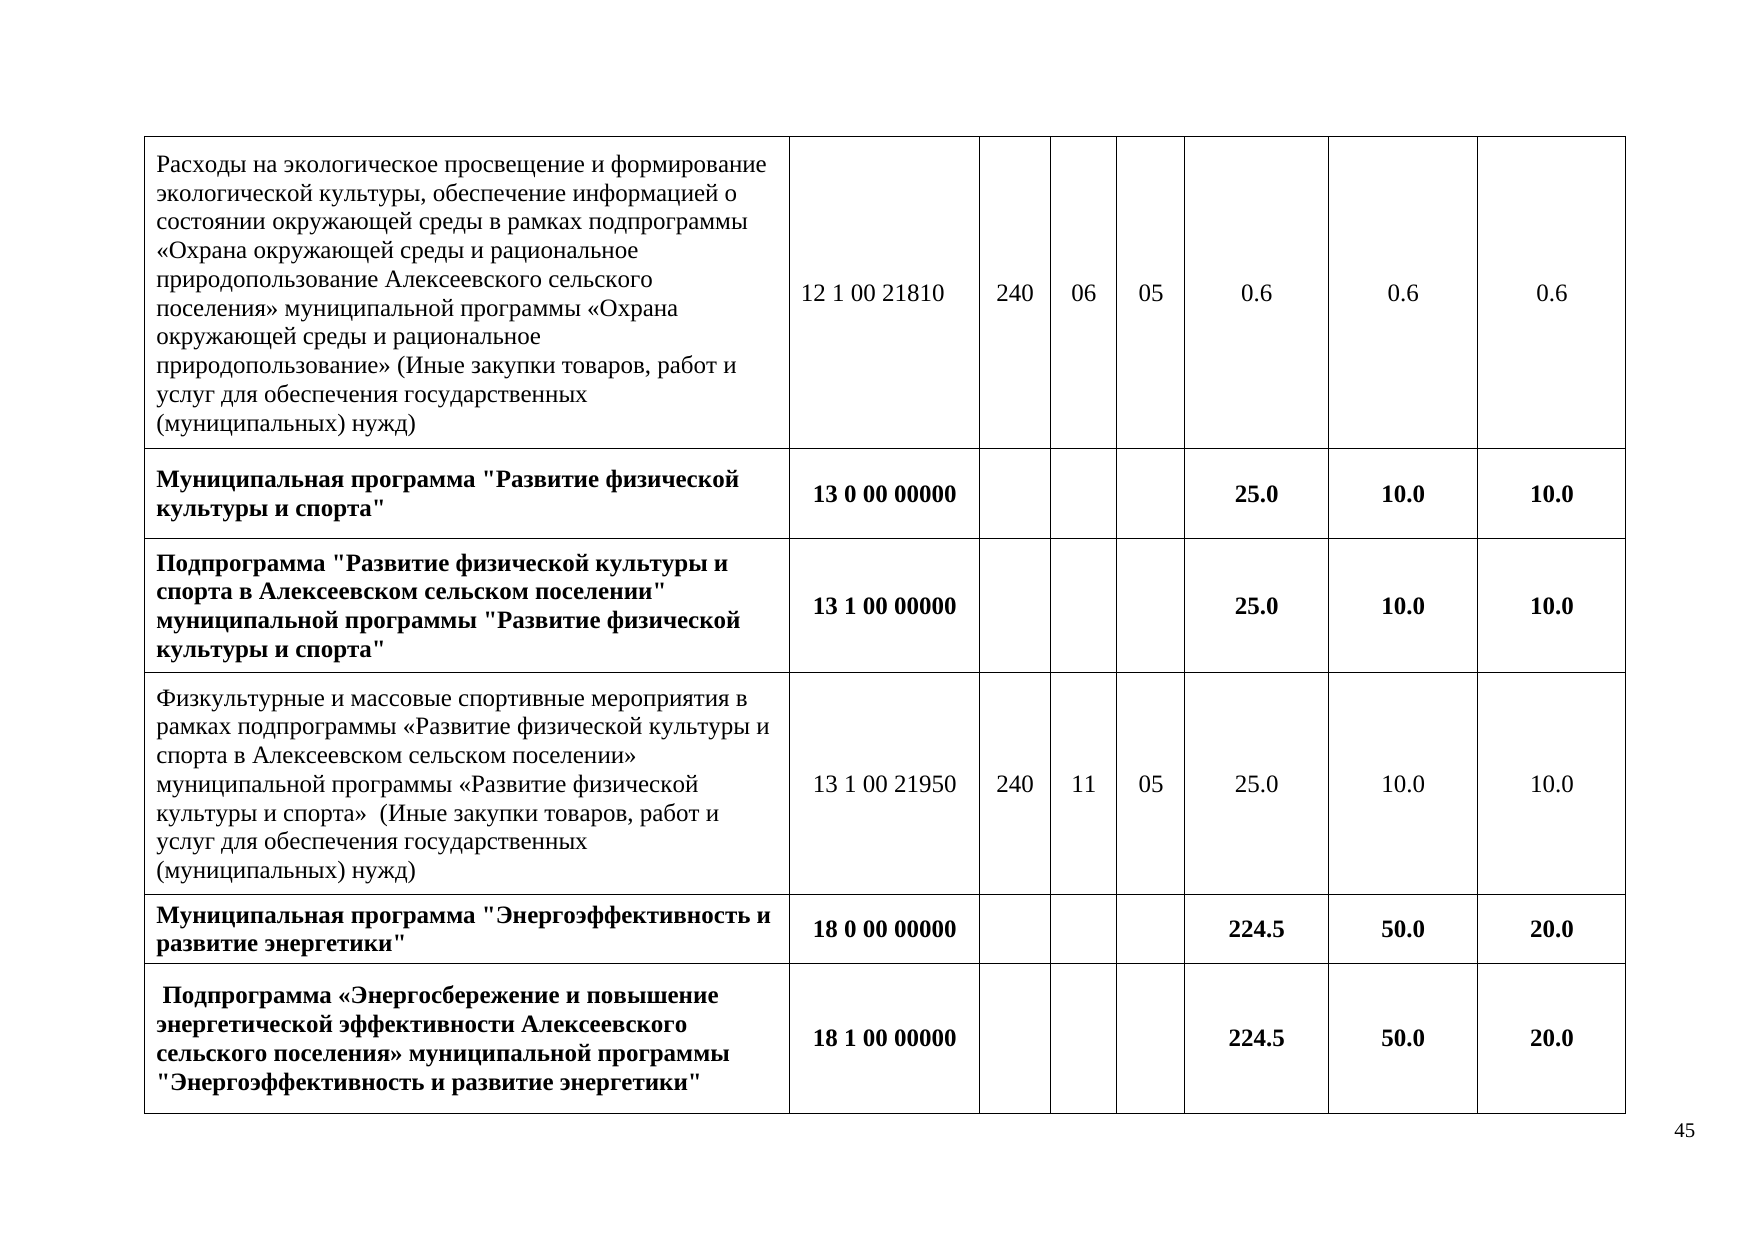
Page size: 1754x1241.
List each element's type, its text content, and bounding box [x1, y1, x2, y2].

table_cell 240 [980, 673, 1050, 894]
table_cell 50.0 [1329, 964, 1477, 1112]
table_cell 10.0 [1478, 449, 1625, 537]
table_cell 10.0 [1329, 449, 1477, 537]
table_cell [1117, 895, 1184, 962]
table_cell Подпрограмма "Развитие физической культуры и спорта в Алексеевском сельском поселении" муниципальной программы "Развитие физической культуры и спорта" [145, 539, 789, 672]
table_cell 05 [1117, 673, 1184, 894]
table_cell 10.0 [1478, 673, 1625, 894]
table_cell 0.6 [1185, 137, 1328, 448]
table_cell 13 1 00 00000 [790, 539, 979, 672]
table_cell [980, 964, 1050, 1112]
table_cell [1051, 895, 1116, 962]
table_cell [1051, 449, 1116, 537]
table_cell [1117, 964, 1184, 1112]
table_cell 224.5 [1185, 895, 1328, 962]
table_cell Физкультурные и массовые спортивные мероприятия в рамках подпрограммы «Развитие физической культуры и спорта в Алексеевском сельском поселении» муниципальной программы «Развитие физической культуры и спорта» (Иные закупки товаров, работ и услуг для обеспечения государственных (муниципальных) нужд) [145, 673, 789, 894]
table_cell 06 [1051, 137, 1116, 448]
table_cell 0.6 [1478, 137, 1625, 448]
table_cell 12 1 00 21810 [790, 137, 979, 448]
table_cell [1051, 964, 1116, 1112]
table_cell 50.0 [1329, 895, 1477, 962]
table_cell 11 [1051, 673, 1116, 894]
table_cell Муниципальная программа "Развитие физической культуры и спорта" [145, 449, 789, 537]
table_cell 25.0 [1185, 449, 1328, 537]
table_cell 10.0 [1329, 539, 1477, 672]
table_cell 25.0 [1185, 539, 1328, 672]
table_cell 10.0 [1329, 673, 1477, 894]
table_cell 240 [980, 137, 1050, 448]
table_cell 224.5 [1185, 964, 1328, 1112]
table_cell 25.0 [1185, 673, 1328, 894]
table_cell 13 1 00 21950 [790, 673, 979, 894]
table_cell [1051, 539, 1116, 672]
table_cell 20.0 [1478, 895, 1625, 962]
table_cell 0.6 [1329, 137, 1477, 448]
table_cell 05 [1117, 137, 1184, 448]
table_cell [980, 539, 1050, 672]
table_cell Муниципальная программа "Энергоэффективность и развитие энергетики" [145, 895, 789, 962]
table_cell Расходы на экологическое просвещение и формирование экологической культуры, обеспечение информацией о состоянии окружающей среды в рамках подпрограммы «Охрана окружающей среды и рациональное природопользование Алексеевского сельского поселения» муниципальной программы «Охрана окружающей среды и рациональное природопользование» (Иные закупки товаров, работ и услуг для обеспечения государственных (муниципальных) нужд) [145, 137, 789, 448]
table_cell 10.0 [1478, 539, 1625, 672]
table_cell [980, 895, 1050, 962]
table_cell 18 0 00 00000 [790, 895, 979, 962]
table_cell 13 0 00 00000 [790, 449, 979, 537]
table_cell 18 1 00 00000 [790, 964, 979, 1112]
table_cell [1117, 449, 1184, 537]
table_cell Подпрограмма «Энергосбережение и повышение энергетической эффективности Алексеевского сельского поселения» муниципальной программы "Энергоэффективность и развитие энергетики" [145, 964, 789, 1112]
table_cell 20.0 [1478, 964, 1625, 1112]
table_cell [1117, 539, 1184, 672]
table_cell [980, 449, 1050, 537]
